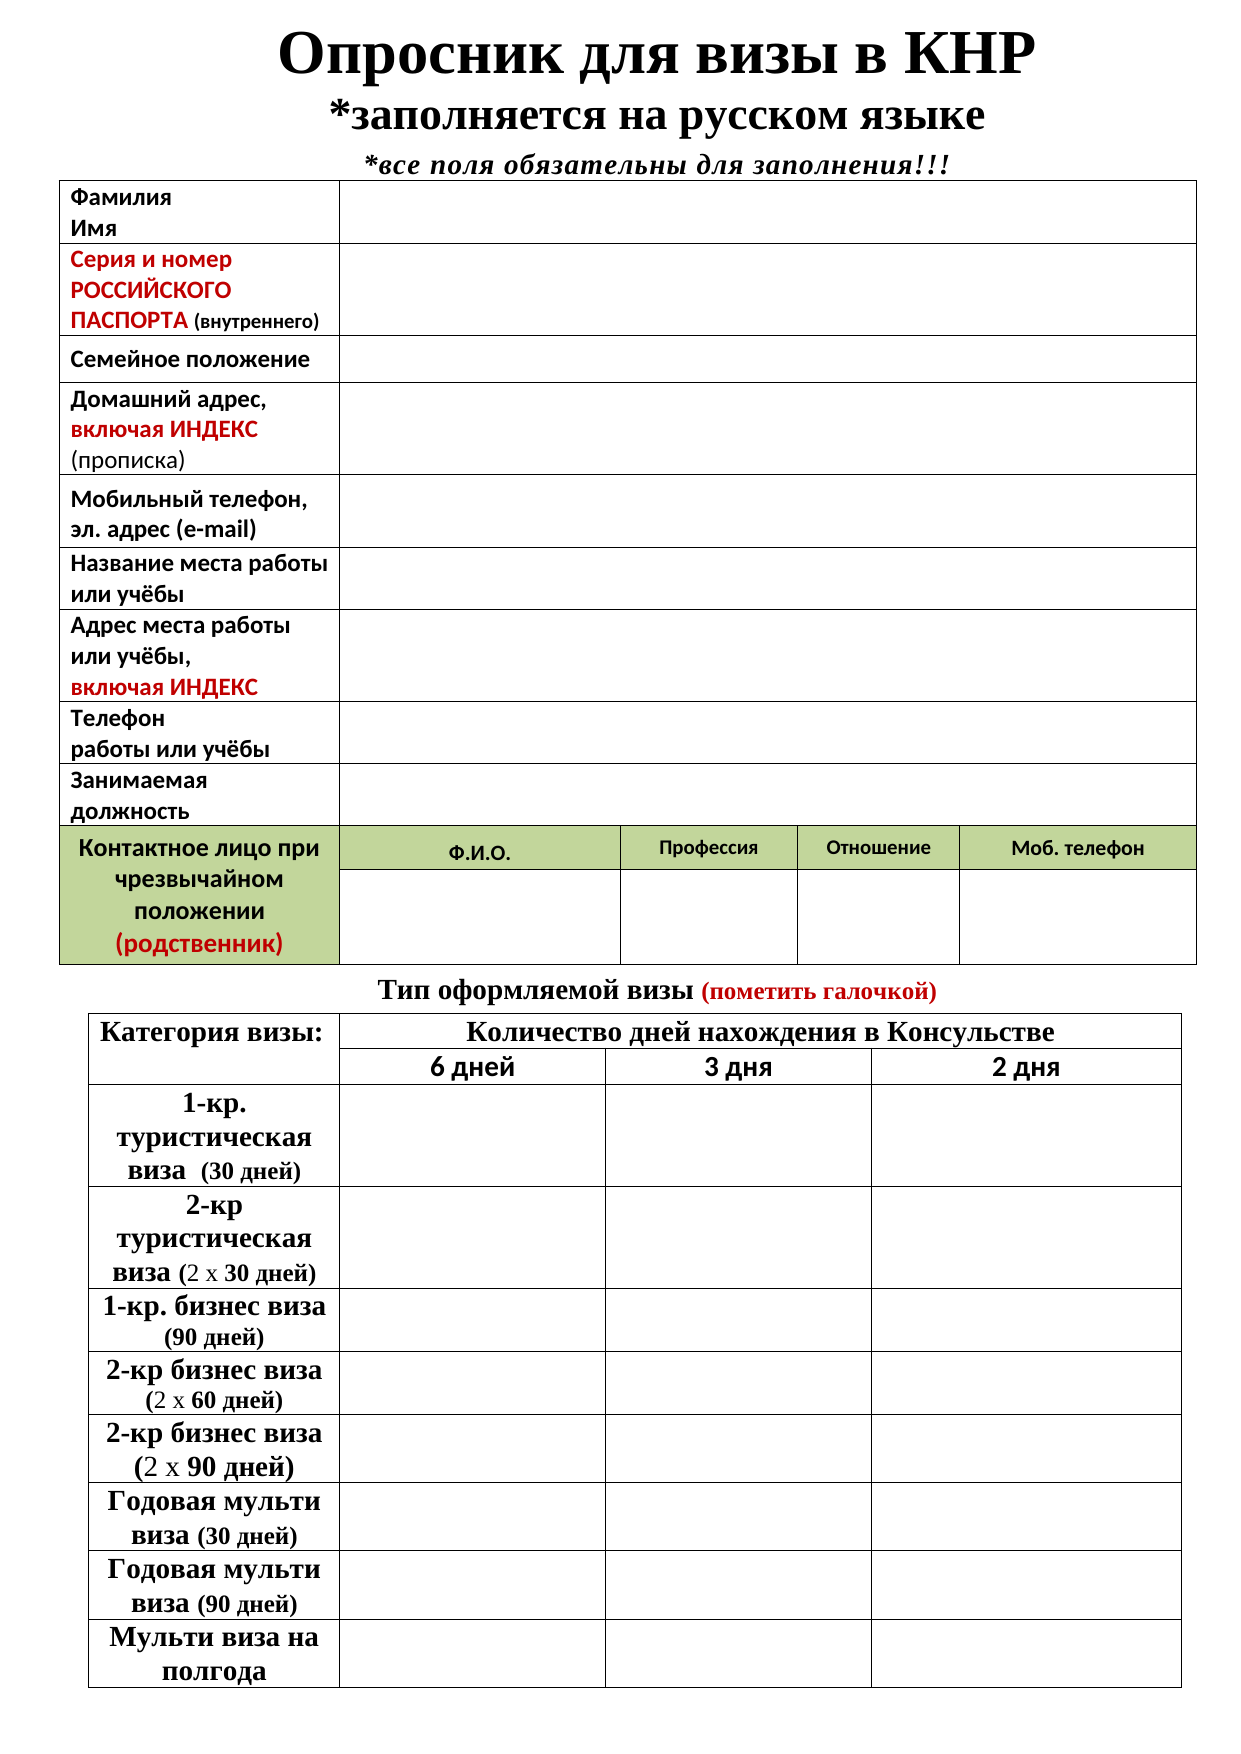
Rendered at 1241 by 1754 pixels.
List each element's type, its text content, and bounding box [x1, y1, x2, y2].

table_cell [872, 1085, 1181, 1186]
table_cell [340, 383, 1196, 474]
table_cell Занимаемая должность [60, 764, 339, 825]
table_cell Годовая мульти виза (30 дней) [89, 1483, 339, 1550]
table_cell [872, 1352, 1181, 1414]
table_cell [340, 1551, 605, 1618]
table_cell Серия и номер РОССИЙСКОГО ПАСПОРТА (внутреннего) [60, 244, 339, 335]
table_cell 2-кр бизнес виза (2 х 90 дней) [89, 1415, 339, 1482]
table_cell Домашний адрес, включая ИНДЕКС (прописка) [60, 383, 339, 474]
table_cell 2-кр туристическая виза (2 х 30 дней) [89, 1187, 339, 1287]
table_cell [340, 336, 1196, 382]
table_cell [606, 1483, 871, 1550]
text Тип оформляемой визы (пометить галочкой) [162, 972, 1152, 1006]
table_header Фамилия Имя [60, 181, 339, 242]
table_header Количество дней нахождения в Консульстве [340, 1014, 1181, 1047]
table_cell [340, 1289, 605, 1351]
text Опросник для визы в КНР [162, 15, 1152, 87]
table_cell Название места работы или учёбы [60, 548, 339, 609]
table_cell Телефон работы или учёбы [60, 702, 339, 763]
table_cell Мобильный телефон, эл. адрес (e-mail) [60, 475, 339, 547]
table_cell [606, 1352, 871, 1414]
table_cell Адрес места работы или учёбы, включая ИНДЕКС [60, 610, 339, 701]
table_cell [340, 244, 1196, 335]
table_cell 1-кр. бизнес виза (90 дней) [89, 1289, 339, 1351]
table_cell [340, 1483, 605, 1550]
table_cell 6 дней [340, 1049, 605, 1084]
table_cell [340, 870, 620, 964]
table_cell [621, 870, 797, 964]
table_cell 2 дня [872, 1049, 1181, 1084]
table_header Категория визы: [89, 1014, 339, 1084]
table_header [340, 181, 1196, 242]
table_cell [340, 1187, 605, 1287]
table_cell [340, 1085, 605, 1186]
table_cell 2-кр бизнес виза (2 х 60 дней) [89, 1352, 339, 1414]
table_cell [798, 870, 959, 964]
table_cell [606, 1289, 871, 1351]
table_cell [960, 870, 1196, 964]
table_cell [872, 1187, 1181, 1287]
table_cell Профессия [621, 826, 797, 869]
table_cell [606, 1187, 871, 1287]
table_cell [340, 702, 1196, 763]
table_cell [872, 1483, 1181, 1550]
table_cell [606, 1415, 871, 1482]
table_cell [340, 475, 1196, 547]
table_cell [606, 1551, 871, 1618]
table_cell 3 дня [606, 1049, 871, 1084]
text *все поля обязательны для заполнения!!! [162, 147, 1152, 180]
table_cell [872, 1415, 1181, 1482]
table_cell Годовая мульти виза (90 дней) [89, 1551, 339, 1618]
table_cell Контактное лицо при чрезвычайном положении (родственник) [60, 826, 339, 964]
table_cell Отношение [798, 826, 959, 869]
table_cell [872, 1620, 1181, 1687]
table_cell [340, 764, 1196, 825]
table_cell Ф.И.О. [340, 826, 620, 869]
table_cell Моб. телефон [960, 826, 1196, 869]
table_cell 1-кр. туристическая виза (30 дней) [89, 1085, 339, 1186]
table_cell [340, 610, 1196, 701]
table_cell [872, 1551, 1181, 1618]
table_cell [340, 548, 1196, 609]
table_cell Мульти виза на полгода [89, 1620, 339, 1687]
table_cell Семейное положение [60, 336, 339, 382]
table_cell [340, 1415, 605, 1482]
table_cell [872, 1289, 1181, 1351]
table_cell [340, 1352, 605, 1414]
table_cell [606, 1620, 871, 1687]
text *заполняется на русском языке [162, 87, 1152, 139]
table_cell [340, 1620, 605, 1687]
table_cell [606, 1085, 871, 1186]
